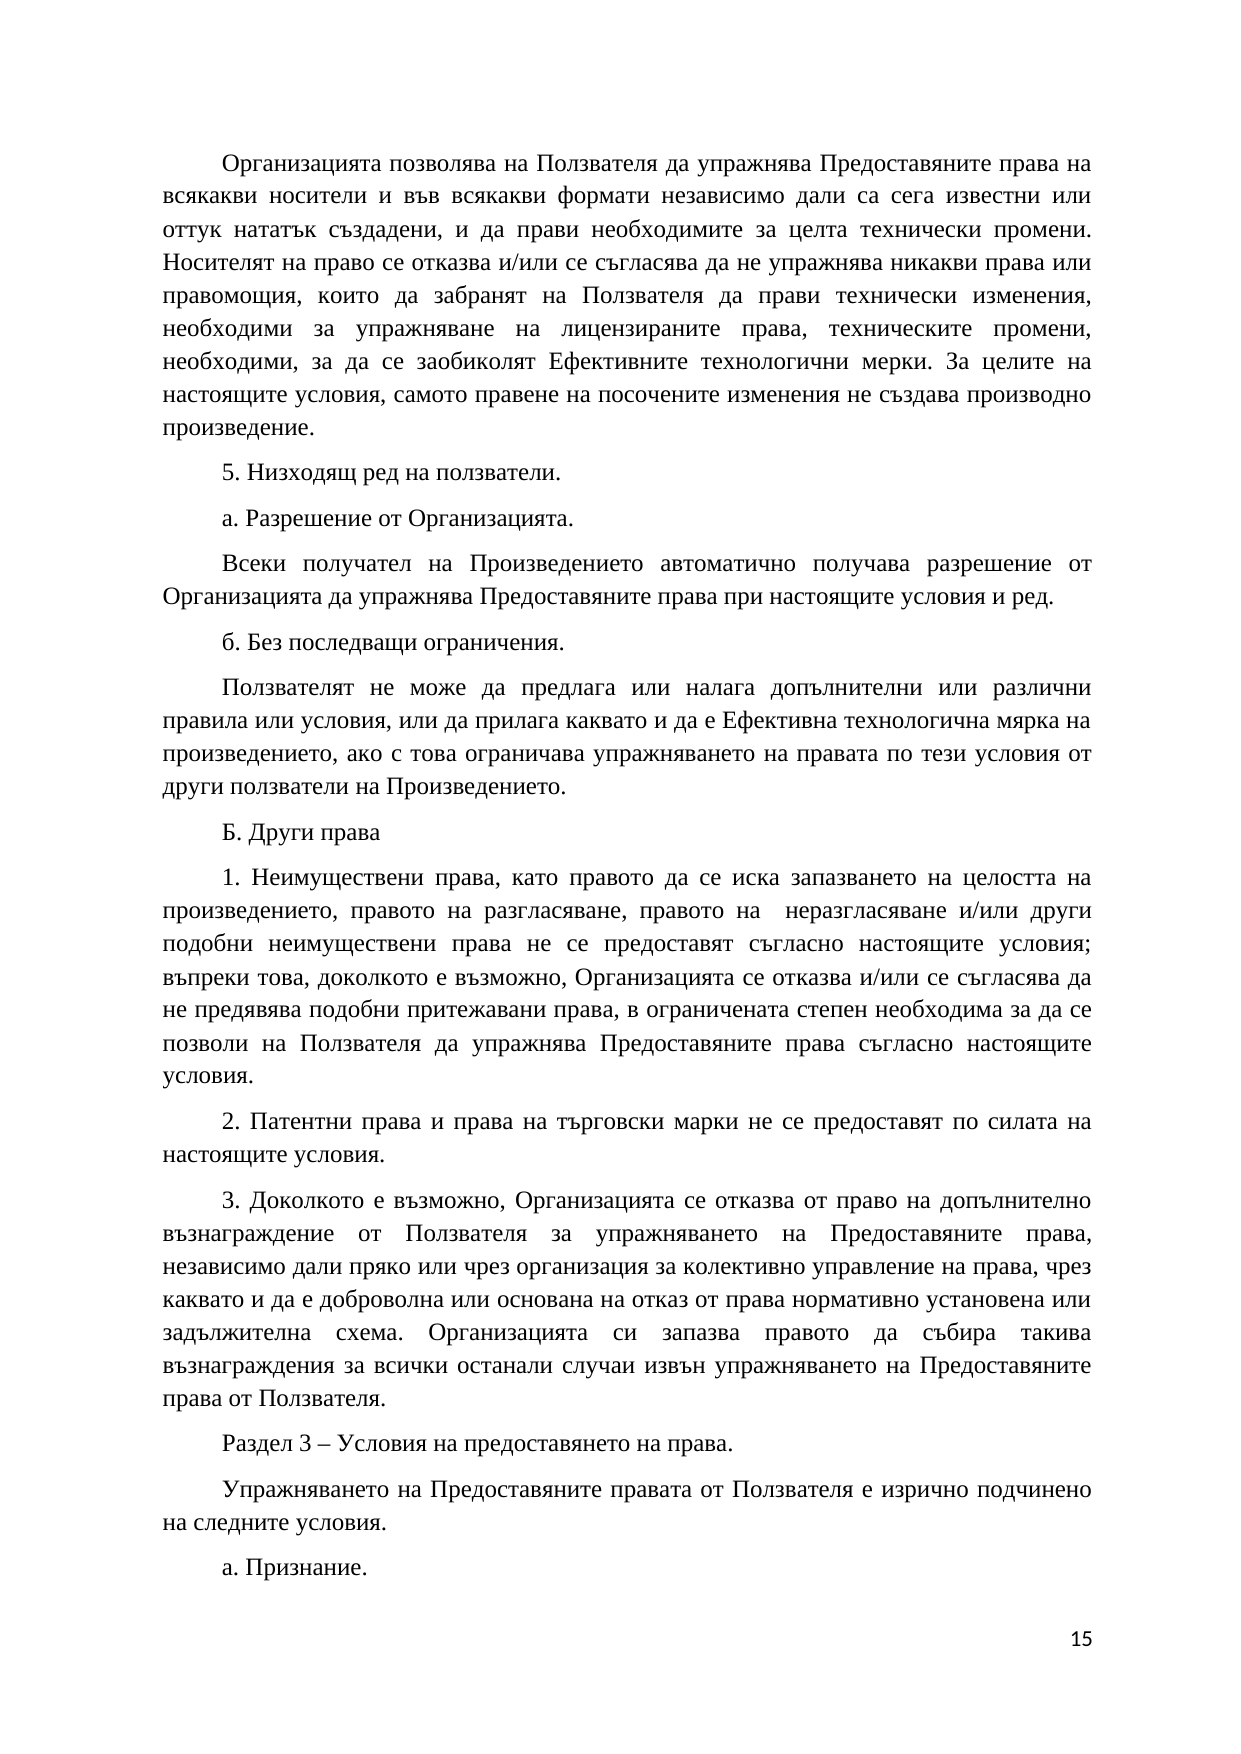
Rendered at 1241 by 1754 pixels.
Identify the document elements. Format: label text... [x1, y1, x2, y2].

text а. Признание. [162, 1552, 1093, 1581]
text а. Разрешение от Организацията. [162, 503, 1093, 532]
text 3. Доколкото е възможно, Организацията се отказва от право на допълнително възнаграждение от Ползвателя за упражняването на Предоставяните права, независимо дали пряко или чрез организация за колективно управление на права, чрез каквато и да е доброволна или основана на отказ от права нормативно установена или задължителна схема. Организацията си запазва правото да събира такива възнаграждения за всички останали случаи извън упражняването на Предоставяните права от Ползвателя. [162, 1185, 1093, 1412]
text Организацията позволява на Ползвателя да упражнява Предоставяните права на всякакви носители и във всякакви формати независимо дали са сега известни или оттук нататък създадени, и да прави необходимите за целта технически промени. Носителят на право се отказва и/или се съгласява да не упражнява никакви права или правомощия, които да забранят на Ползвателя да прави технически изменения, необходими за упражняване на лицензираните права, техническите промени, необходими, за да се заобиколят Ефективните технологични мерки. За целите на настоящите условия, самото правене на посочените изменения не създава производно произведение. [162, 148, 1093, 441]
text Упражняването на Предоставяните правата от Ползвателя е изрично подчинено на следните условия. [162, 1474, 1093, 1536]
text 5. Низходящ ред на ползватели. [162, 457, 1093, 486]
text Раздел 3 – Условия на предоставянето на права. [162, 1428, 1093, 1457]
text б. Без последващи ограничения. [162, 627, 1093, 656]
text Б. Други права [162, 817, 1093, 846]
text Всеки получател на Произведението автоматично получава разрешение от Организацията да упражнява Предоставяните права при настоящите условия и ред. [162, 548, 1093, 610]
text 2. Патентни права и права на търговски марки не се предоставят по силата на настоящите условия. [162, 1106, 1093, 1168]
text Ползвателят не може да предлага или налага допълнителни или различни правила или условия, или да прилага каквато и да е Ефективна технологична мярка на произведението, ако с това ограничава упражняването на правата по тези условия от други ползватели на Произведението. [162, 672, 1093, 800]
text 1. Неимуществени права, като правото да се иска запазването на целостта на произведението, правото на разгласяване, правото на неразгласяване и/или други подобни неимуществени права не се предоставят съгласно настоящите условия; въпреки това, доколкото е възможно, Организацията се отказва и/или се съгласява да не предявява подобни притежавани права, в ограничената степен необходима за да се позволи на Ползвателя да упражнява Предоставяните права съгласно настоящите условия. [162, 862, 1093, 1089]
